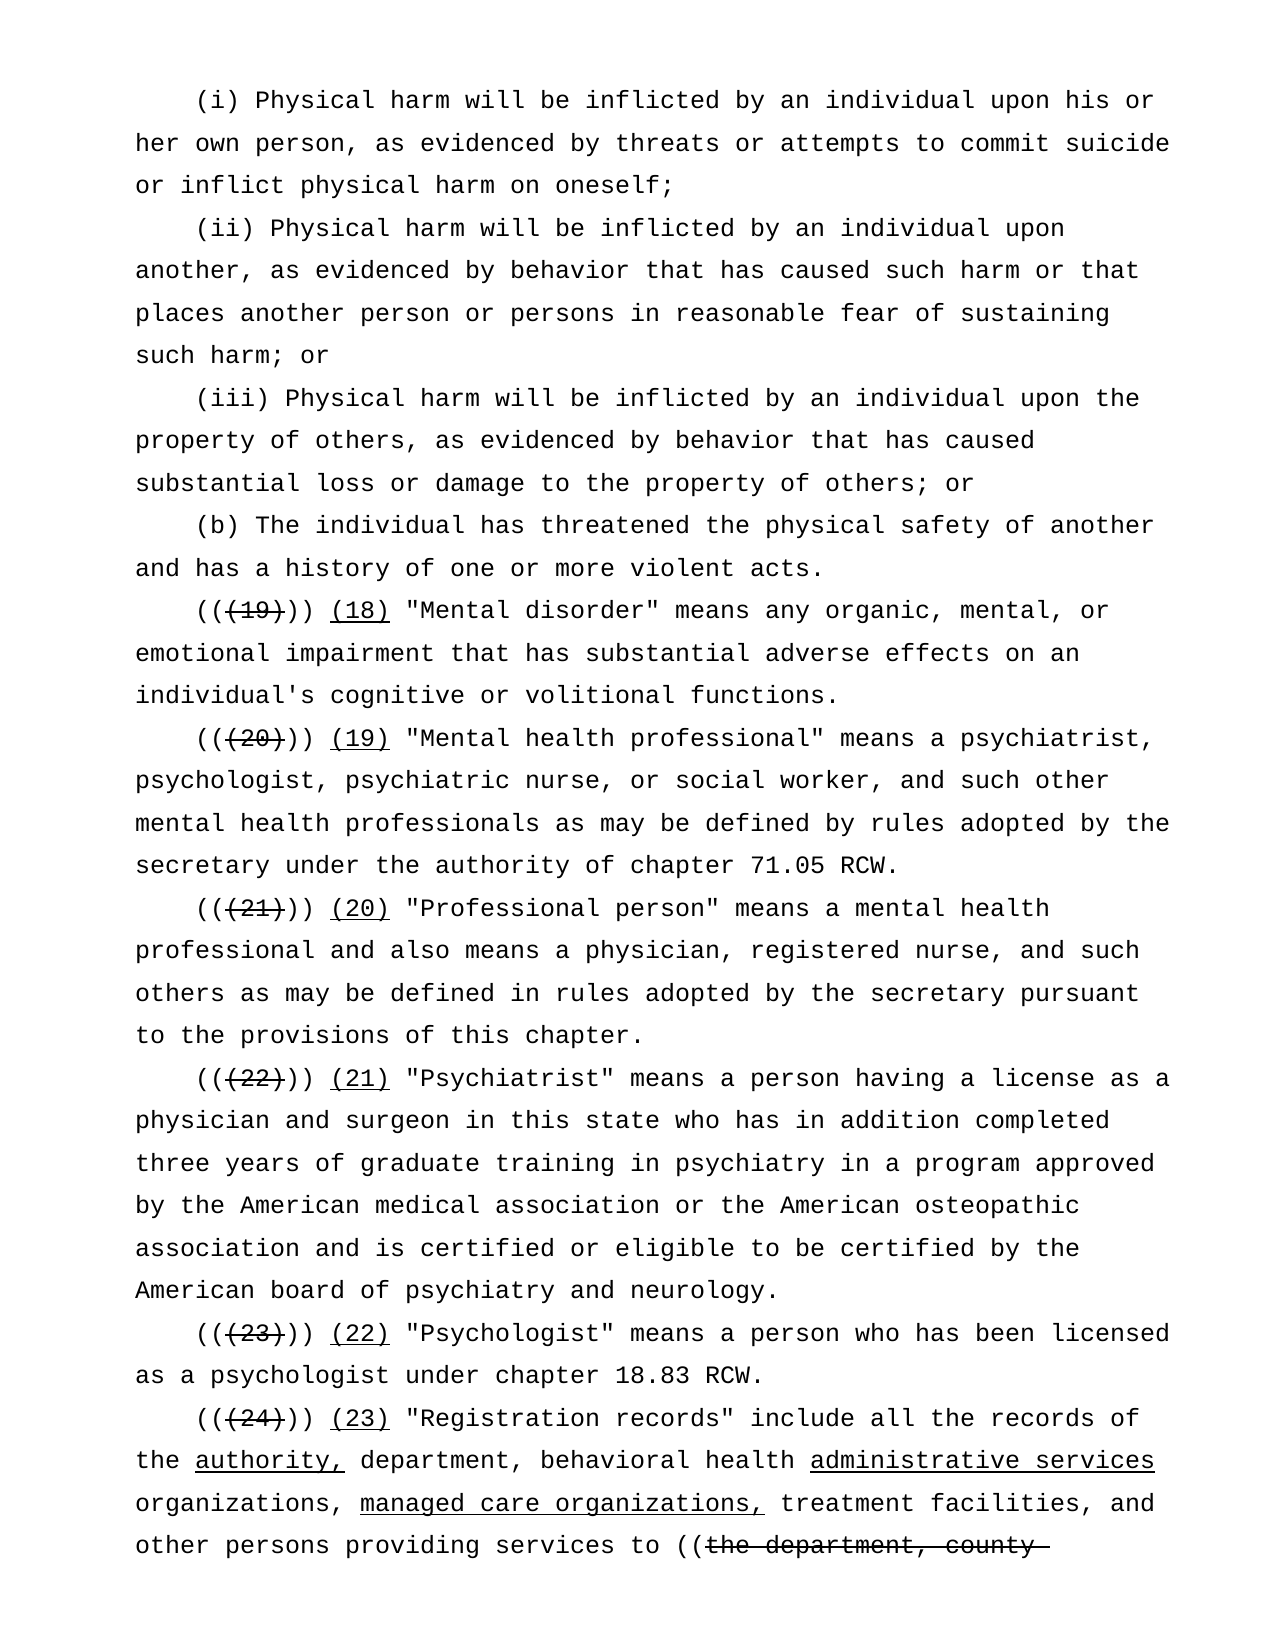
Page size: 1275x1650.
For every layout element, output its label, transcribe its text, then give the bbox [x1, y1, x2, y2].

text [135, 1392, 1170, 1562]
text (((21))) (20) "Professional person" means a mental health professional and also means a physician, registered nurse, and such others as may be defined in rules adopted by the secretary pursuant to the provisions of this chapter. [135, 882, 1170, 1052]
text (b) The individual has threatened the physical safety of another and has a history of one or more violent acts. [135, 500, 1170, 585]
text (ii) Physical harm will be inflicted by an individual upon another, as evidenced by behavior that has caused such harm or that places another person or persons in reasonable fear of sustaining such harm; or [135, 202, 1170, 372]
text (((20))) (19) "Mental health professional" means a psychiatrist, psychologist, psychiatric nurse, or social worker, and such other mental health professionals as may be defined by rules adopted by the secretary under the authority of chapter 71.05 RCW. [135, 712, 1170, 882]
text (((22))) (21) "Psychiatrist" means a person having a license as a physician and surgeon in this state who has in addition completed three years of graduate training in psychiatry in a program approved by the American medical association or the American osteopathic association and is certified or eligible to be certified by the American board of psychiatry and neurology. [135, 1052, 1170, 1307]
text (i) Physical harm will be inflicted by an individual upon his or her own person, as evidenced by threats or attempts to commit suicide or inflict physical harm on oneself; [135, 75, 1170, 202]
text (((23))) (22) "Psychologist" means a person who has been licensed as a psychologist under chapter 18.83 RCW. [135, 1307, 1170, 1392]
text (iii) Physical harm will be inflicted by an individual upon the property of others, as evidenced by behavior that has caused substantial loss or damage to the property of others; or [135, 372, 1170, 500]
text (((19))) (18) "Mental disorder" means any organic, mental, or emotional impairment that has substantial adverse effects on an individual's cognitive or volitional functions. [135, 585, 1170, 712]
